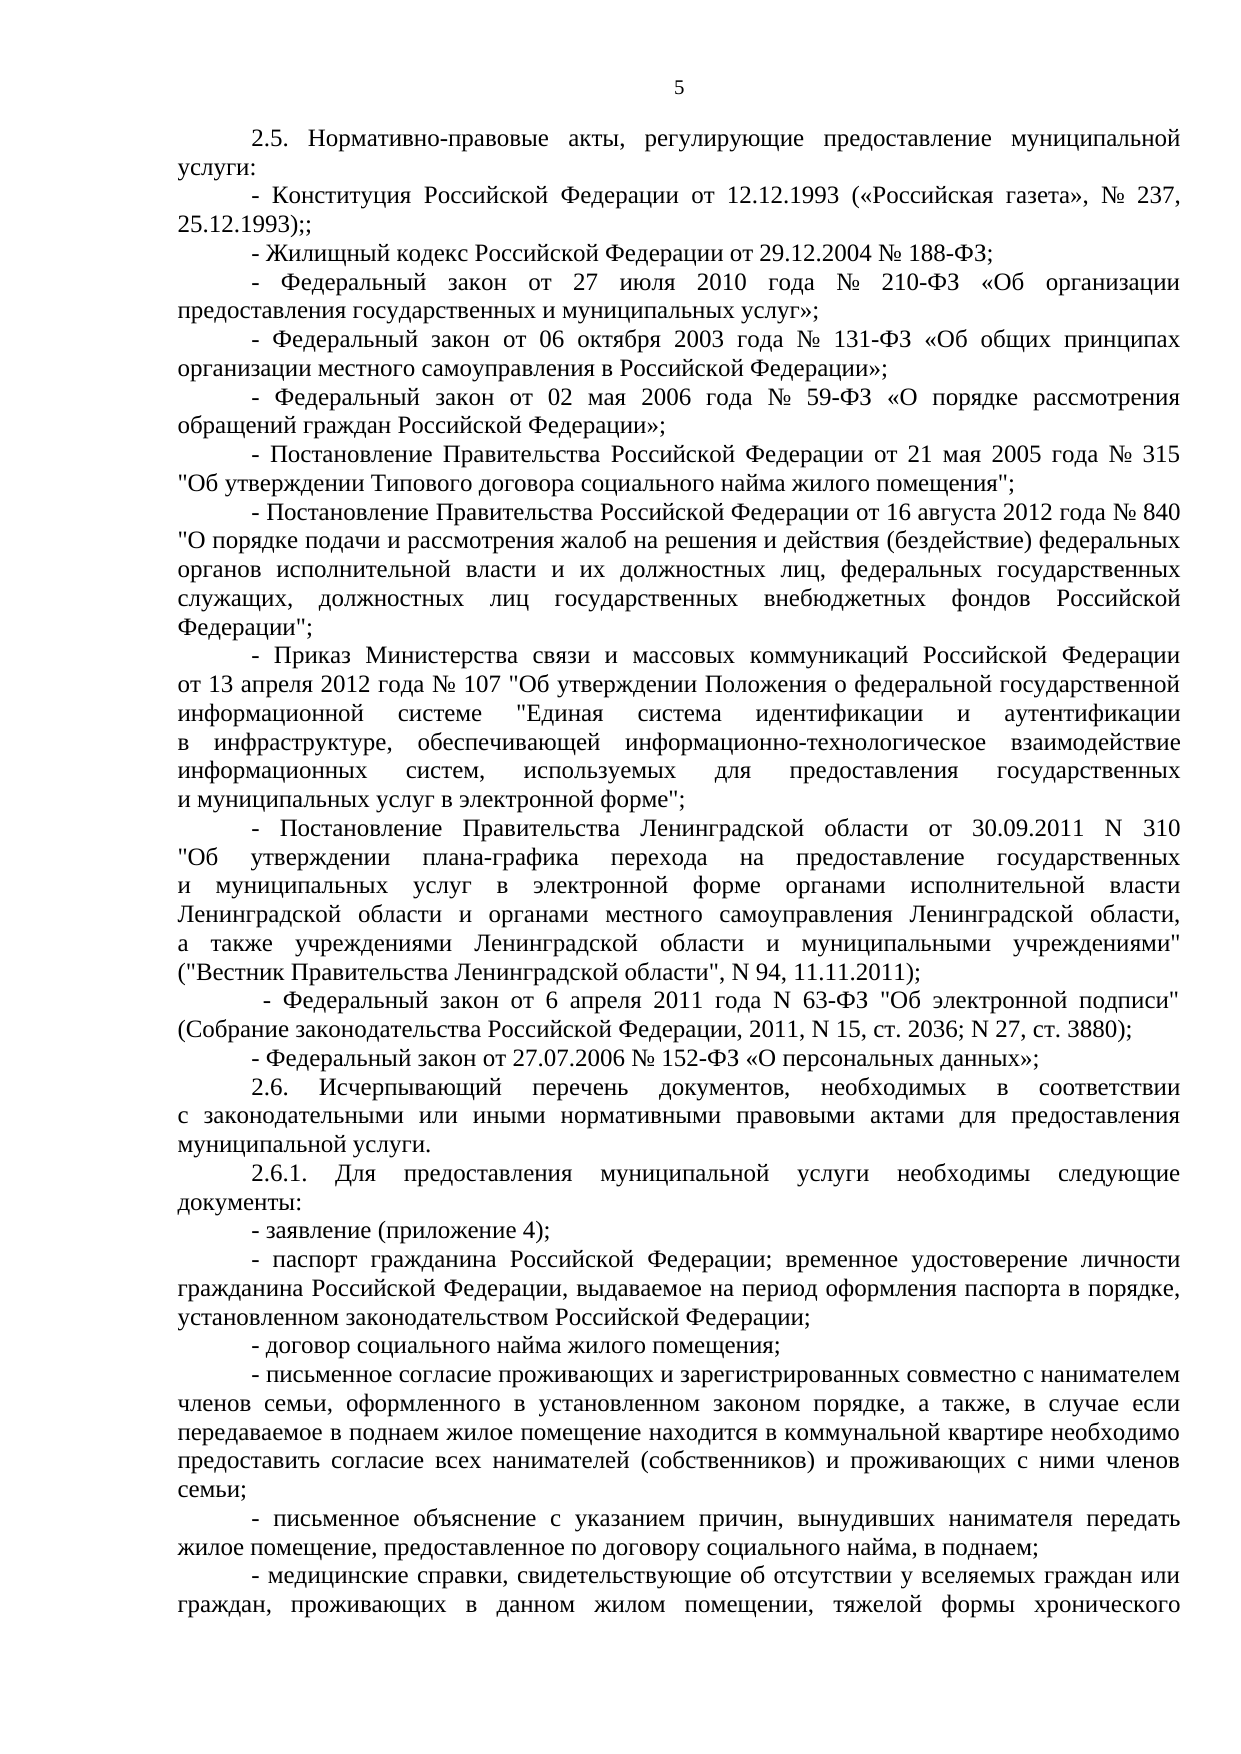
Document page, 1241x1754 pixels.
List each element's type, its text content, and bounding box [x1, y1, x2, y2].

text - Федеральный закон от 02 мая 2006 года № 59-ФЗ «О порядке рассмотрения обращений граждан Российской Федерации»; [177, 382, 1181, 439]
text - Постановление Правительства Российской Федерации от 21 мая 2005 года № 315 "Об утверждении Типового договора социального найма жилого помещения"; [177, 439, 1181, 497]
text 2.5. Нормативно-правовые акты, регулирующие предоставление муниципальной услуги: [177, 123, 1181, 181]
text - письменное согласие проживающих и зарегистрированных совместно с нанимателем членов семьи, оформленного в установленном законом порядке, а также, в случае если передаваемое в поднаем жилое помещение находится в коммунальной квартире необходимо предоставить согласие всех нанимателей (собственников) и проживающих с ними членов семьи; [177, 1359, 1181, 1503]
text - паспорт гражданина Российской Федерации; временное удостоверение личности гражданина Российской Федерации, выдаваемое на период оформления паспорта в порядке, установленном законодательством Российской Федерации; [177, 1244, 1181, 1331]
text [177, 1561, 1181, 1618]
text - Федеральный закон от 06 октября 2003 года № 131-ФЗ «Об общих принципах организации местного самоуправления в Российской Федерации»; [177, 324, 1181, 382]
text - договор социального найма жилого помещения; [177, 1331, 1181, 1359]
text 2.6.1. Для предоставления муниципальной услуги необходимы следующие документы: [177, 1158, 1181, 1216]
text - письменное объяснение с указанием причин, вынудивших нанимателя передать жилое помещение, предоставленное по договору социального найма, в поднаем; [177, 1503, 1181, 1561]
text - Федеральный закон от 27 июля 2010 года № 210-ФЗ «Об организации предоставления государственных и муниципальных услуг»; [177, 267, 1181, 324]
text - Постановление Правительства Ленинградской области от 30.09.2011 N 310 "Об утверждении плана-графика перехода на предоставление государственных и муниципальных услуг в электронной форме органами исполнительной власти Ленинградской области и органами местного самоуправления Ленинградской области, а также учреждениями Ленинградской области и муниципальными учреждениями" ("Вестник Правительства Ленинградской области", N 94, 11.11.2011); [177, 813, 1181, 986]
text - Постановление Правительства Российской Федерации от 16 августа 2012 года № 840 "О порядке подачи и рассмотрения жалоб на решения и действия (бездействие) федеральных органов исполнительной власти и их должностных лиц, федеральных государственных служащих, должностных лиц государственных внебюджетных фондов Российской Федерации"; [177, 497, 1181, 641]
text - Федеральный закон от 27.07.2006 № 152-ФЗ «О персональных данных»; [177, 1043, 1181, 1072]
text - Конституция Российской Федерации от 12.12.1993 («Российская газета», № 237, 25.12.1993);; [177, 181, 1181, 238]
text 2.6. Исчерпывающий перечень документов, необходимых в соответствии с законодательными или иными нормативными правовыми актами для предоставления муниципальной услуги. [177, 1072, 1181, 1158]
text - Федеральный закон от 6 апреля 2011 года N 63-ФЗ "Об электронной подписи" (Собрание законодательства Российской Федерации, 2011, N 15, ст. 2036; N 27, ст. 3880); [177, 986, 1181, 1043]
text - заявление (приложение 4); [177, 1216, 1181, 1244]
text - Приказ Министерства связи и массовых коммуникаций Российской Федерации от 13 апреля 2012 года № 107 "Об утверждении Положения о федеральной государственной информационной системе "Единая система идентификации и аутентификации в инфраструктуре, обеспечивающей информационно-технологическое взаимодействие информационных систем, используемых для предоставления государственных и муниципальных услуг в электронной форме"; [177, 641, 1181, 813]
text - Жилищный кодекс Российской Федерации от 29.12.2004 № 188-ФЗ; [177, 238, 1181, 267]
